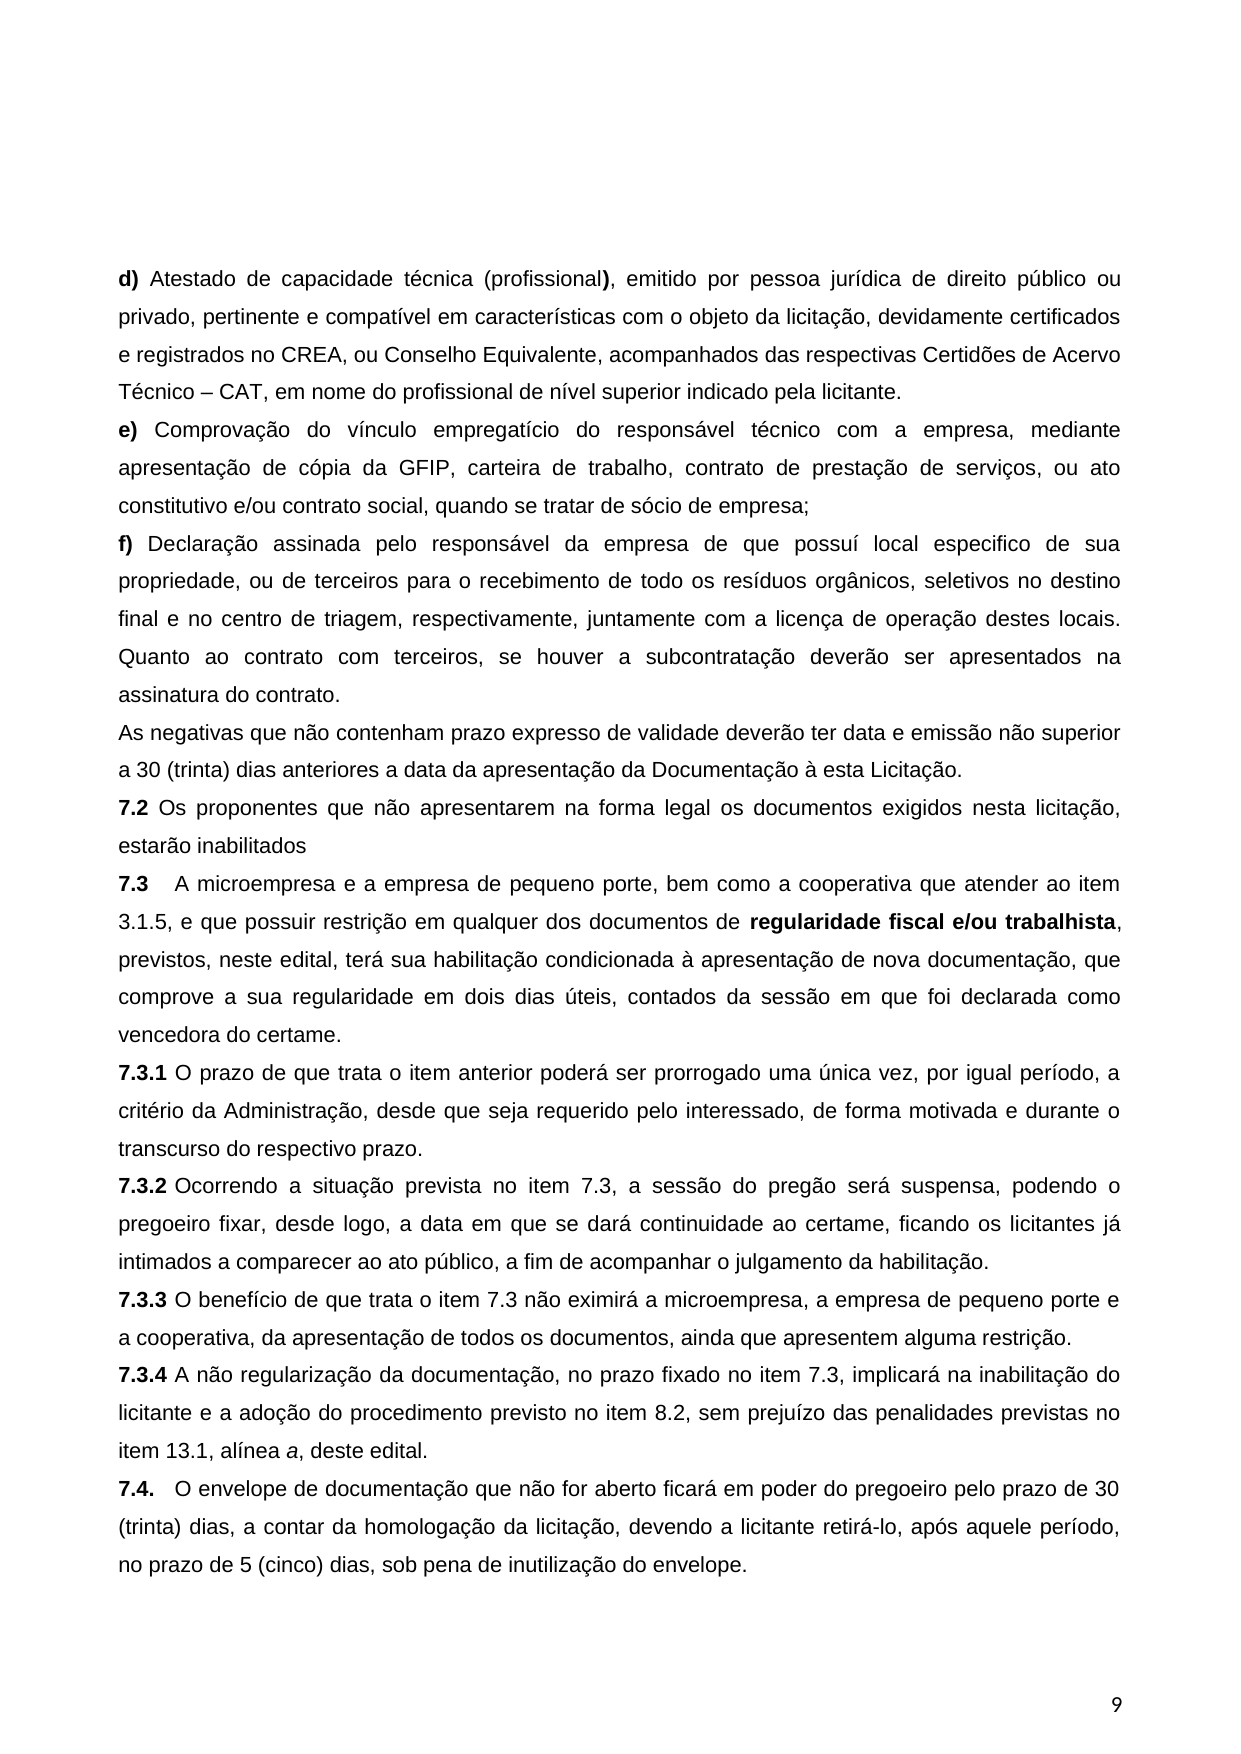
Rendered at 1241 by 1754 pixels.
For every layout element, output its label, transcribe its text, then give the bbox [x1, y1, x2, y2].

text 7.4. O envelope de documentação que não for aberto ficará em poder do pregoeiro pelo prazo de 30 (trinta) dias, a contar da homologação da licitação, devendo a licitante retirá-lo, após aquele período, no prazo de 5 (cinco) dias, sob pena de inutilização do envelope. [118, 1476, 1122, 1577]
text 7.3.4 A não regularização da documentação, no prazo fixado no item 7.3, implicará na inabilitação do licitante e a adoção do procedimento previsto no item 8.2, sem prejuízo das penalidades previstas no item 13.1, alínea a, deste edital. [118, 1362, 1122, 1463]
text e) Comprovação do vínculo empregatício do responsável técnico com a empresa, mediante apresentação de cópia da GFIP, carteira de trabalho, contrato de prestação de serviços, ou ato constitutivo e/ou contrato social, quando se tratar de sócio de empresa; [118, 417, 1122, 518]
text As negativas que não contenham prazo expresso de validade deverão ter data e emissão não superior a 30 (trinta) dias anteriores a data da apresentação da Documentação à esta Licitação. [118, 719, 1122, 783]
text 7.2 Os proponentes que não apresentarem na forma legal os documentos exigidos nesta licitação, estarão inabilitados [118, 795, 1122, 858]
text 7.3.1 O prazo de que trata o item anterior poderá ser prorrogado uma única vez, por igual período, a critério da Administração, desde que seja requerido pelo interessado, de forma motivada e durante o transcurso do respectivo prazo. [118, 1060, 1122, 1161]
text f) Declaração assinada pelo responsável da empresa de que possuí local especifico de sua propriedade, ou de terceiros para o recebimento de todo os resíduos orgânicos, seletivos no destino final e no centro de triagem, respectivamente, juntamente com a licença de operação destes locais. Quanto ao contrato com terceiros, se houver a subcontratação deverão ser apresentados na assinatura do contrato. [118, 531, 1122, 707]
text 7.3 A microempresa e a empresa de pequeno porte, bem como a cooperativa que atender ao item 3.1.5, e que possuir restrição em qualquer dos documentos de regularidade fiscal e/ou trabalhista, previstos, neste edital, terá sua habilitação condicionada à apresentação de nova documentação, que comprove a sua regularidade em dois dias úteis, contados da sessão em que foi declarada como vencedora do certame. [118, 871, 1122, 1047]
text 7.3.2 Ocorrendo a situação prevista no item 7.3, a sessão do pregão será suspensa, podendo o pregoeiro fixar, desde logo, a data em que se dará continuidade ao certame, ficando os licitantes já intimados a comparecer ao ato público, a fim de acompanhar o julgamento da habilitação. [118, 1173, 1122, 1274]
text 7.3.3 O benefício de que trata o item 7.3 não eximirá a microempresa, a empresa de pequeno porte e a cooperativa, da apresentação de todos os documentos, ainda que apresentem alguma restrição. [118, 1287, 1122, 1350]
text d) Atestado de capacidade técnica (profissional), emitido por pessoa jurídica de direito público ou privado, pertinente e compatível em características com o objeto da licitação, devidamente certificados e registrados no CREA, ou Conselho Equivalente, acompanhados das respectivas Certidões de Acervo Técnico – CAT, em nome do profissional de nível superior indicado pela licitante. [118, 266, 1122, 404]
